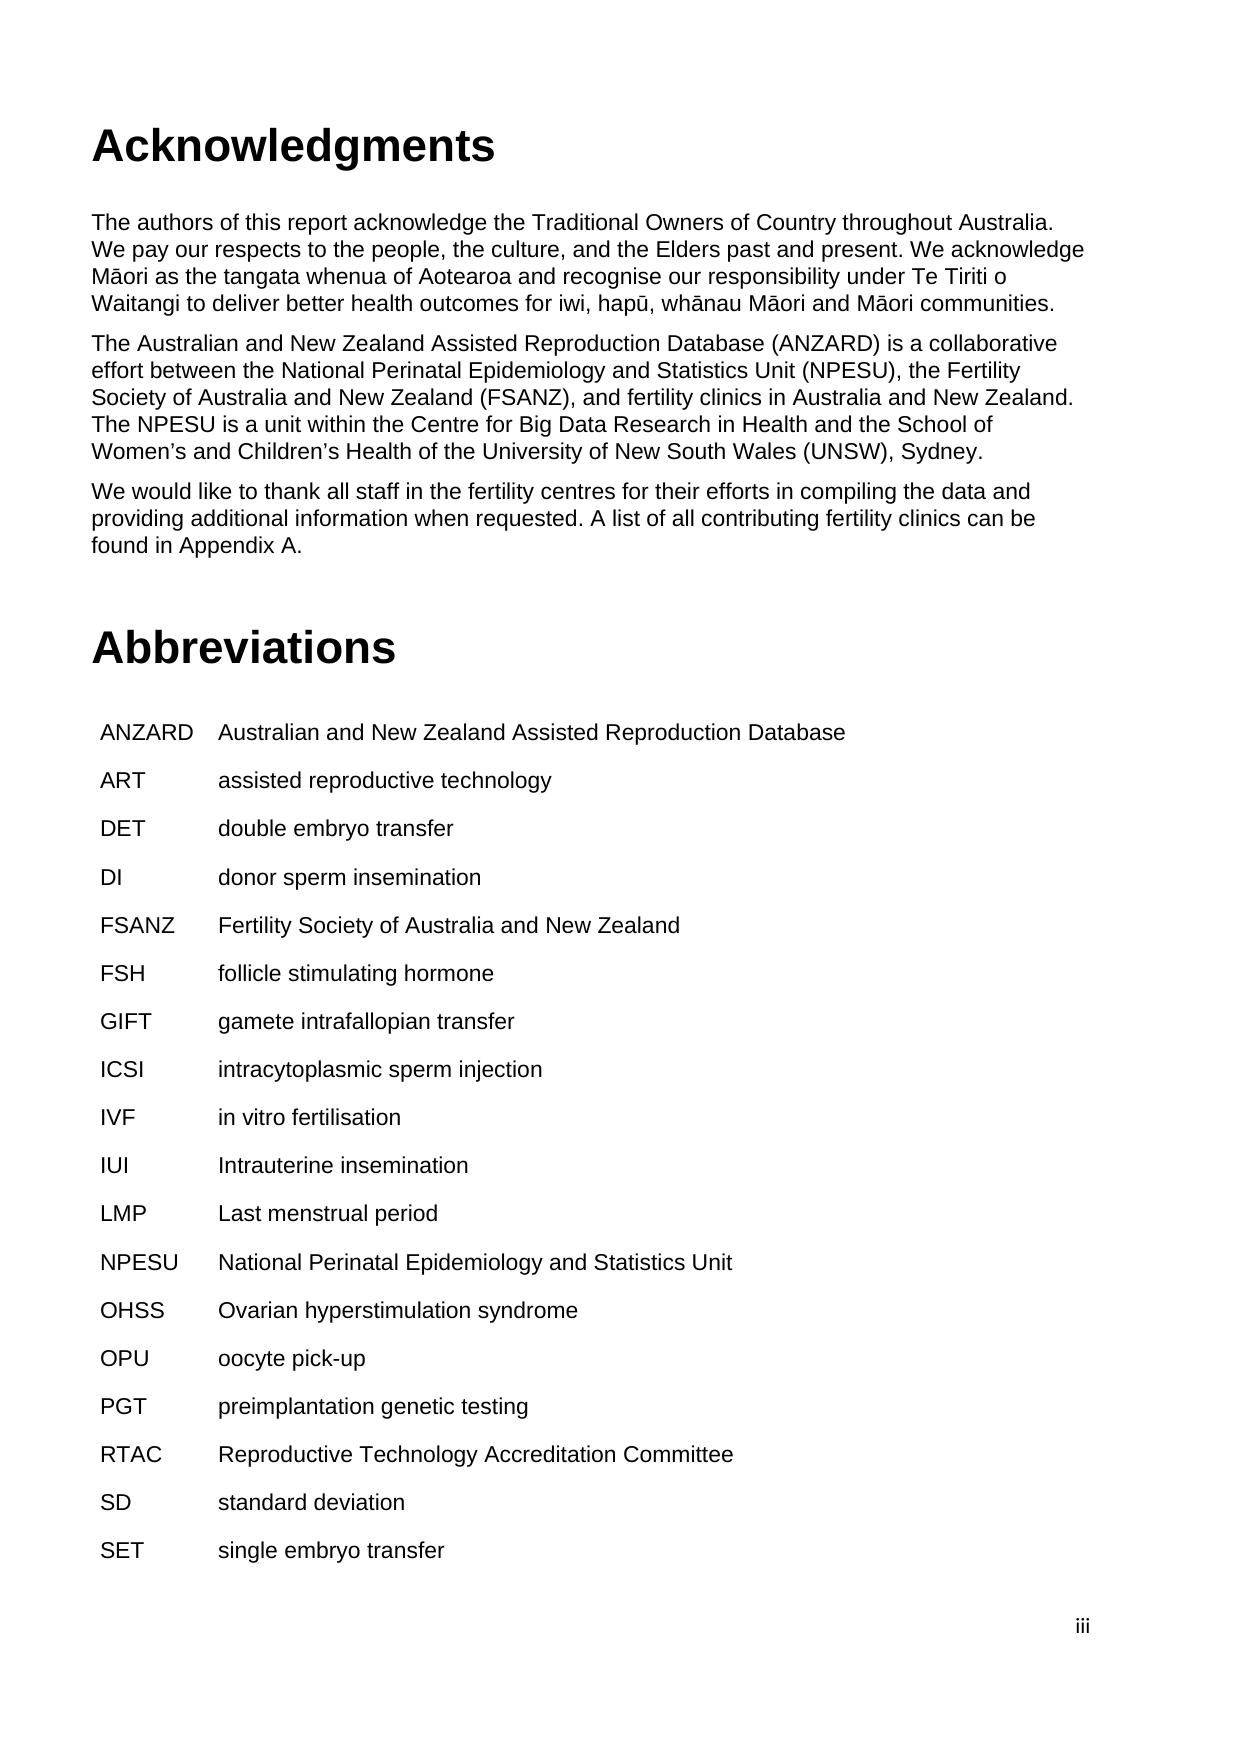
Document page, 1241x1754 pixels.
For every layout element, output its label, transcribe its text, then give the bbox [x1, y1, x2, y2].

table_cell follicle stimulating hormone [209, 952, 903, 1000]
text We would like to thank all staff in the fertility centres for their efforts in compiling the data and providing additional information when requested. A list of all contributing fertility clinics can be found in Appendix A. [91, 477, 1090, 558]
table_cell GIFT [91, 1000, 209, 1048]
table_cell OHSS [91, 1289, 209, 1337]
table_cell standard deviation [209, 1481, 903, 1529]
table_cell LMP [91, 1192, 209, 1240]
table_cell IVF [91, 1096, 209, 1144]
table_cell SD [91, 1481, 209, 1529]
table_cell Intrauterine insemination [209, 1144, 903, 1192]
table_cell FSANZ [91, 904, 209, 952]
table_cell DET [91, 807, 209, 855]
table_cell Fertility Society of Australia and New Zealand [209, 904, 903, 952]
table_cell single embryo transfer [209, 1529, 903, 1577]
table_cell preimplantation genetic testing [209, 1385, 903, 1433]
table_cell oocyte pick-up [209, 1337, 903, 1385]
table_cell National Perinatal Epidemiology and Statistics Unit [209, 1240, 903, 1288]
table_cell NPESU [91, 1240, 209, 1288]
table_cell double embryo transfer [209, 807, 903, 855]
table_cell SET [91, 1529, 209, 1577]
table_cell Ovarian hyperstimulation syndrome [209, 1289, 903, 1337]
table_header Australian and New Zealand Assisted Reproduction Database [209, 711, 903, 759]
table_cell ICSI [91, 1048, 209, 1096]
table_cell in vitro fertilisation [209, 1096, 903, 1144]
table_cell assisted reproductive technology [209, 759, 903, 807]
table_cell Reproductive Technology Accreditation Committee [209, 1433, 903, 1481]
table_cell gamete intrafallopian transfer [209, 1000, 903, 1048]
text The Australian and New Zealand Assisted Reproduction Database (ANZARD) is a collaborative effort between the National Perinatal Epidemiology and Statistics Unit (NPESU), the Fertility Society of Australia and New Zealand (FSANZ), and fertility clinics in Australia and New Zealand. The NPESU is a unit within the Centre for Big Data Research in Health and the School of Women’s and Children’s Health of the University of New South Wales (UNSW), Sydney. [91, 329, 1090, 464]
table_cell donor sperm insemination [209, 855, 903, 903]
table_cell OPU [91, 1337, 209, 1385]
text Abbreviations [91, 621, 1090, 673]
table_cell IUI [91, 1144, 209, 1192]
text The authors of this report acknowledge the Traditional Owners of Country throughout Australia. We pay our respects to the people, the culture, and the Elders past and present. We acknowledge Māori as the tangata whenua of Aotearoa and recognise our responsibility under Te Tiriti o Waitangi to deliver better health outcomes for iwi, hapū, whānau Māori and Māori communities. [91, 208, 1090, 317]
table_cell PGT [91, 1385, 209, 1433]
table_cell DI [91, 855, 209, 903]
table_cell ART [91, 759, 209, 807]
table_cell FSH [91, 952, 209, 1000]
table_header ANZARD [91, 711, 209, 759]
table_cell RTAC [91, 1433, 209, 1481]
table_cell Last menstrual period [209, 1192, 903, 1240]
table_cell intracytoplasmic sperm injection [209, 1048, 903, 1096]
subtitle Acknowledgments [91, 118, 1090, 171]
